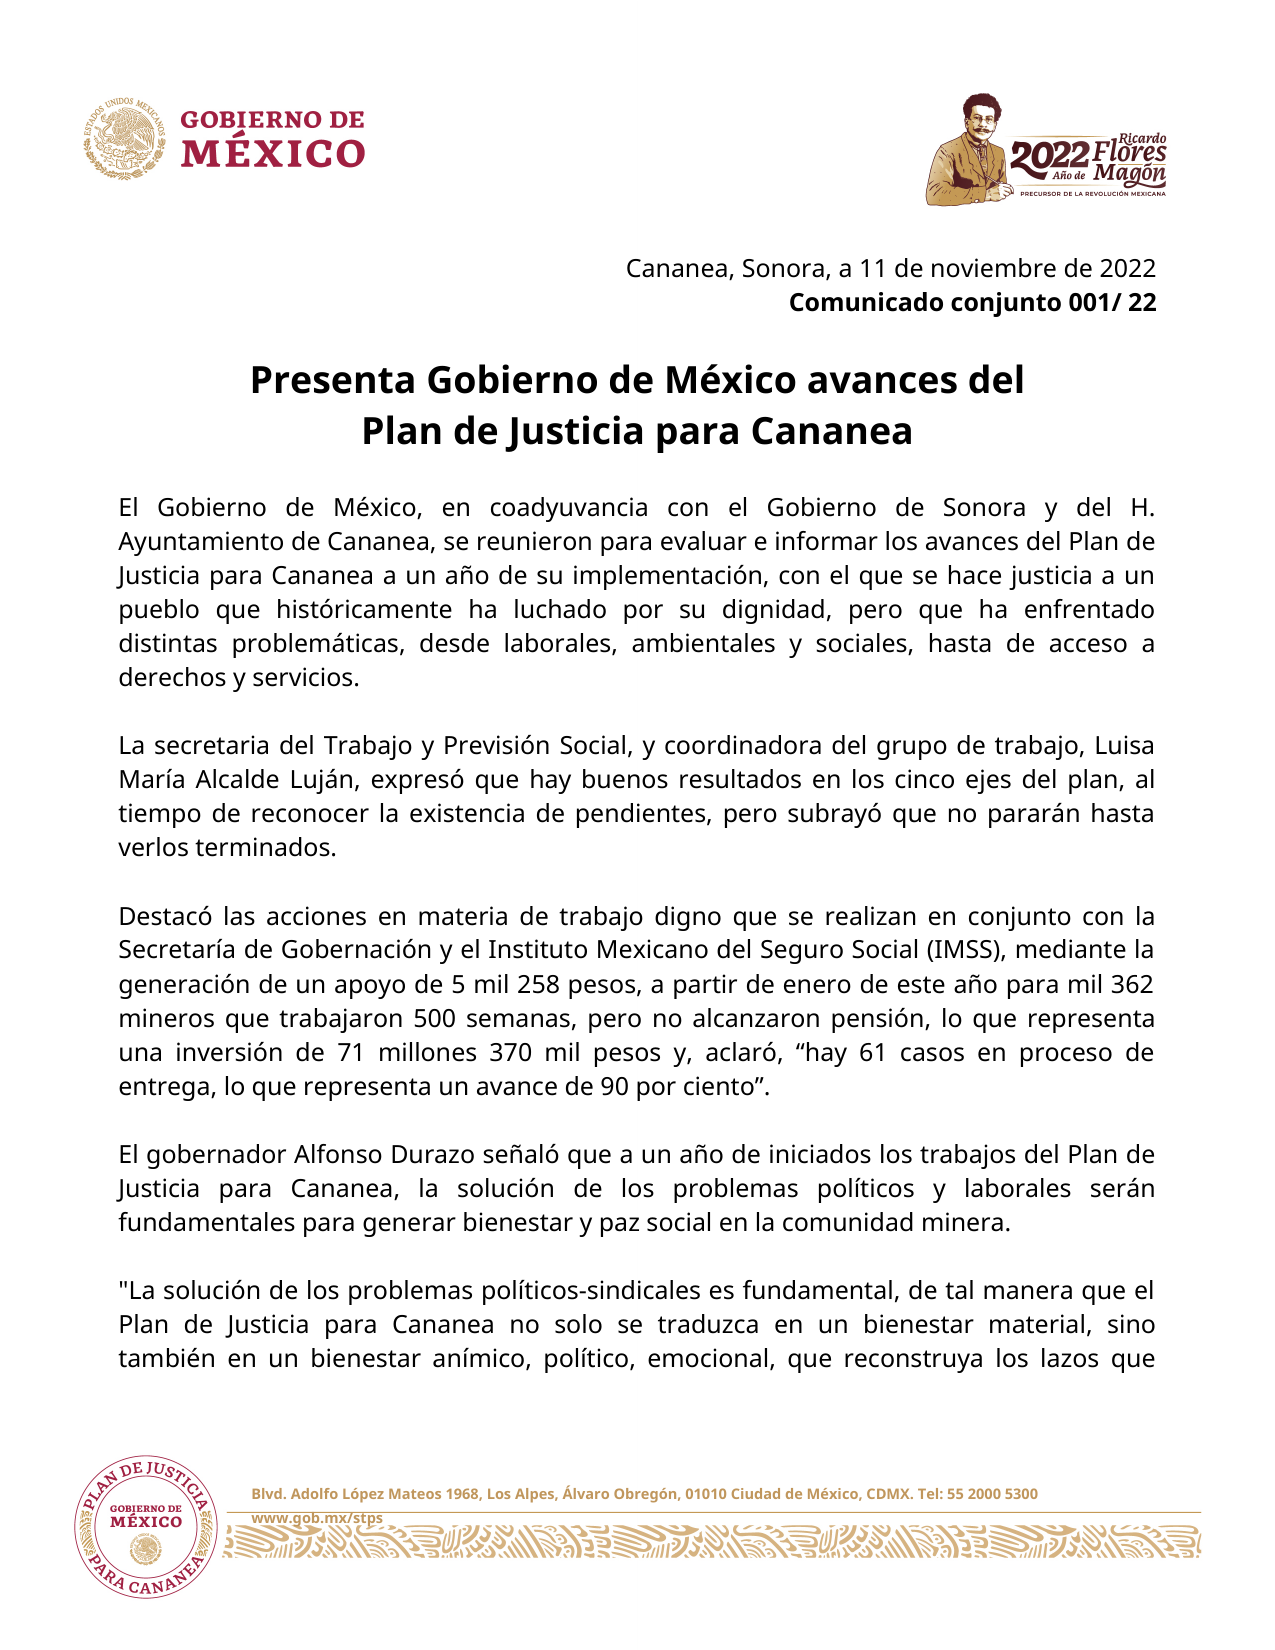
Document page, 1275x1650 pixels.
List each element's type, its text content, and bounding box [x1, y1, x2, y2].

text El gobernador Alfonso Durazo señaló que a un año de iniciados los trabajos del Plan de Justicia para Cananea, la solución de los problemas políticos y laborales serán fundamentales para generar bienestar y paz social en la comunidad minera. [118, 1137, 1157, 1239]
text Cananea, Sonora, a 11 de noviembre de 2022 [118, 251, 1157, 285]
picture [3, 1, 1272, 1650]
text El Gobierno de México, en coadyuvancia con el Gobierno de Sonora y del H. Ayuntamiento de Cananea, se reunieron para evaluar e informar los avances del Plan de Justicia para Cananea a un año de su implementación, con el que se hace justicia a un pueblo que históricamente ha luchado por su dignidad, pero que ha enfrentado distintas problemáticas, desde laborales, ambientales y sociales, hasta de acceso a derechos y servicios. [118, 489, 1157, 694]
text Comunicado conjunto 001/ 22 [118, 285, 1157, 319]
text Destacó las acciones en materia de trabajo digno que se realizan en conjunto con la Secretaría de Gobernación y el Instituto Mexicano del Seguro Social (IMSS), mediante la generación de un apoyo de 5 mil 258 pesos, a partir de enero de este año para mil 362 mineros que trabajaron 500 semanas, pero no alcanzaron pensión, lo que representa una inversión de 71 millones 370 mil pesos y, aclaró, “hay 61 casos en proceso de entrega, lo que representa un avance de 90 por ciento”. [118, 898, 1157, 1102]
text Plan de Justicia para Cananea [118, 404, 1157, 455]
text Presenta Gobierno de México avances del [118, 353, 1157, 404]
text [118, 1273, 1157, 1375]
text La secretaria del Trabajo y Previsión Social, y coordinadora del grupo de trabajo, Luisa María Alcalde Luján, expresó que hay buenos resultados en los cinco ejes del plan, al tiempo de reconocer la existencia de pendientes, pero subrayó que no pararán hasta verlos terminados. [118, 728, 1157, 864]
